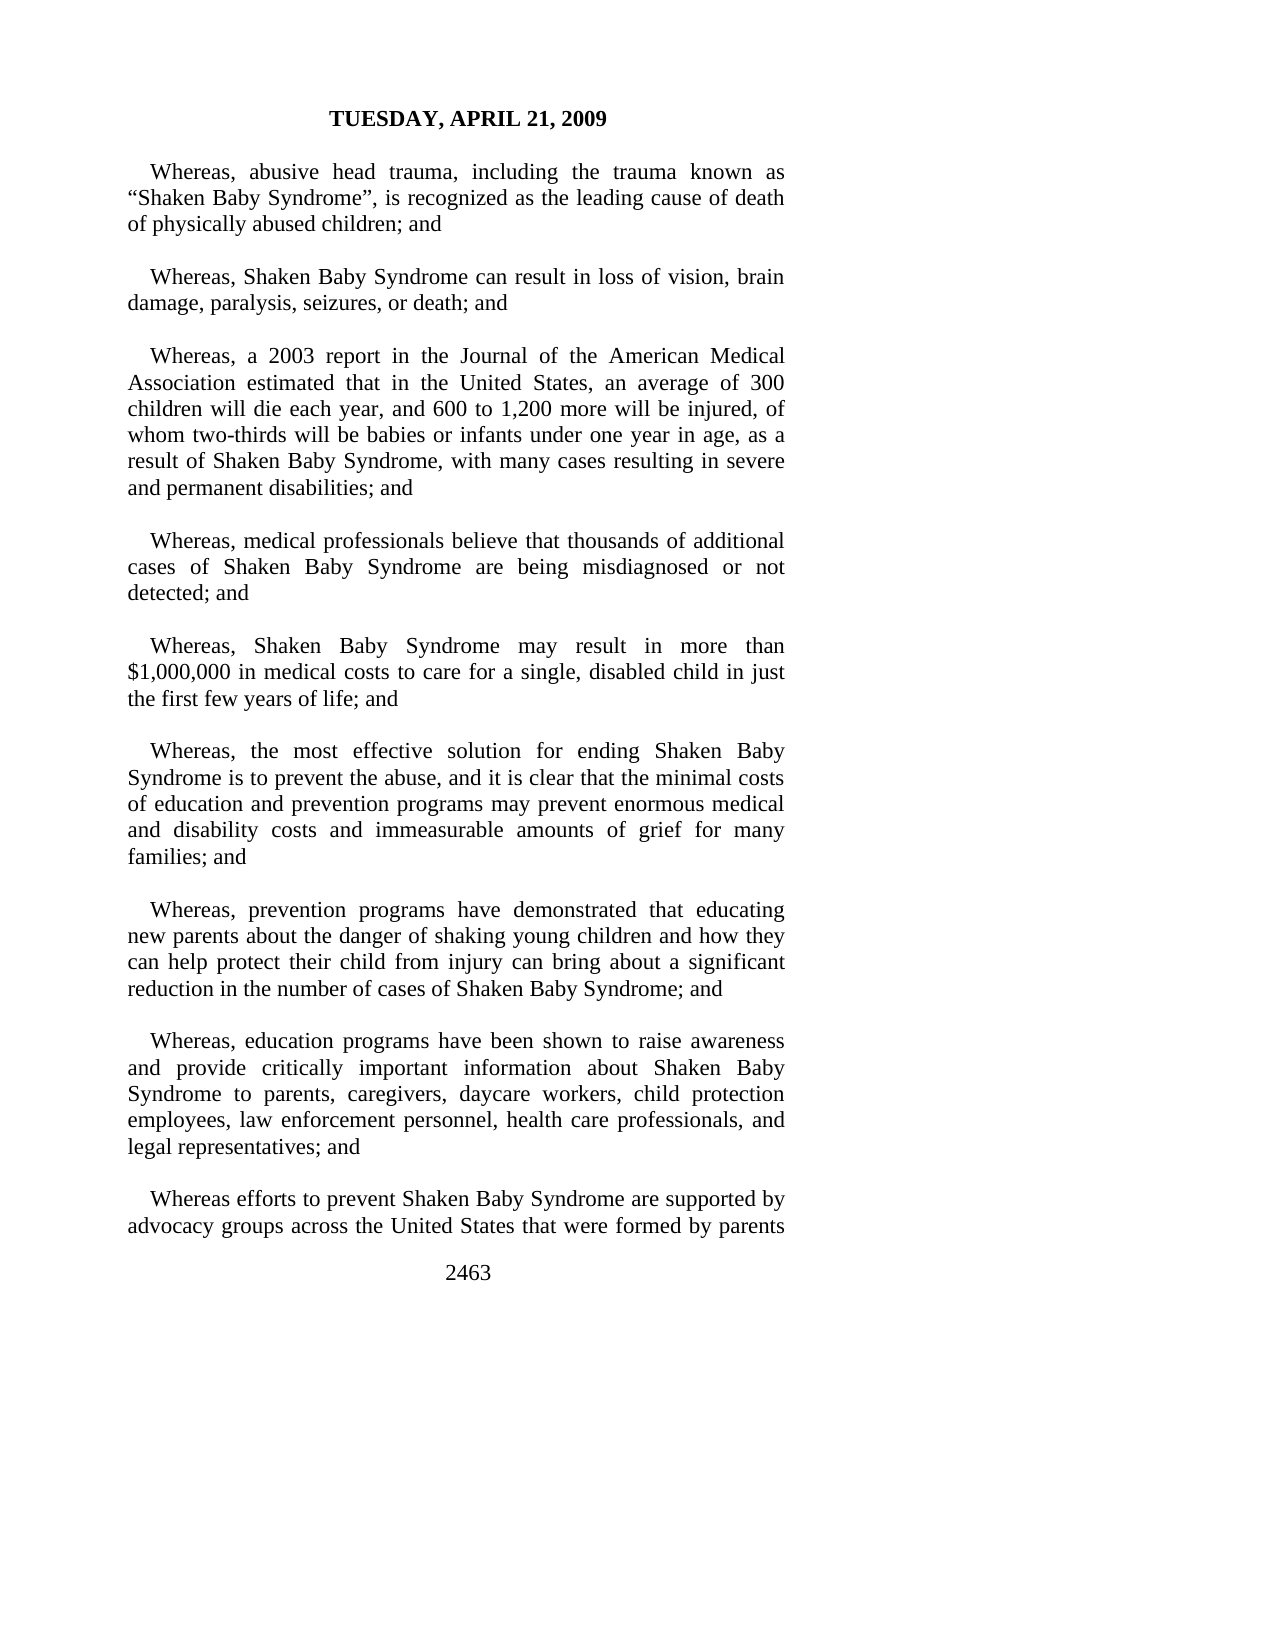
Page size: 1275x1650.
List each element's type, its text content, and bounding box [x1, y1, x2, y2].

text Whereas, education programs have been shown to raise awareness and provide critically important information about Shaken Baby Syndrome to parents, caregivers, daycare workers, child protection employees, law enforcement personnel, health care professionals, and legal representatives; and [127, 1027, 786, 1159]
text Whereas, Shaken Baby Syndrome can result in loss of vision, brain damage, paralysis, seizures, or death; and [127, 263, 786, 316]
text Whereas, the most effective solution for ending Shaken Baby Syndrome is to prevent the abuse, and it is clear that the minimal costs of education and prevention programs may prevent enormous medical and disability costs and immeasurable amounts of grief for many families; and [127, 737, 786, 869]
text Whereas, abusive head trauma, including the trauma known as “Shaken Baby Syndrome”, is recognized as the leading cause of death of physically abused children; and [127, 158, 786, 237]
text Whereas, Shaken Baby Syndrome may result in more than $1,000,000 in medical costs to care for a single, disabled child in just the first few years of life; and [127, 632, 786, 711]
text Whereas, a 2003 report in the Journal of the American Medical Association estimated that in the United States, an average of 300 children will die each year, and 600 to 1,200 more will be injured, of whom two-thirds will be babies or infants under one year in age, as a result of Shaken Baby Syndrome, with many cases resulting in severe and permanent disabilities; and [127, 342, 786, 500]
text Whereas, medical professionals believe that thousands of additional cases of Shaken Baby Syndrome are being misdiagnosed or not detected; and [127, 527, 786, 606]
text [127, 1186, 786, 1238]
text Whereas, prevention programs have demonstrated that educating new parents about the danger of shaking young children and how they can help protect their child from injury can bring about a significant reduction in the number of cases of Shaken Baby Syndrome; and [127, 896, 786, 1001]
